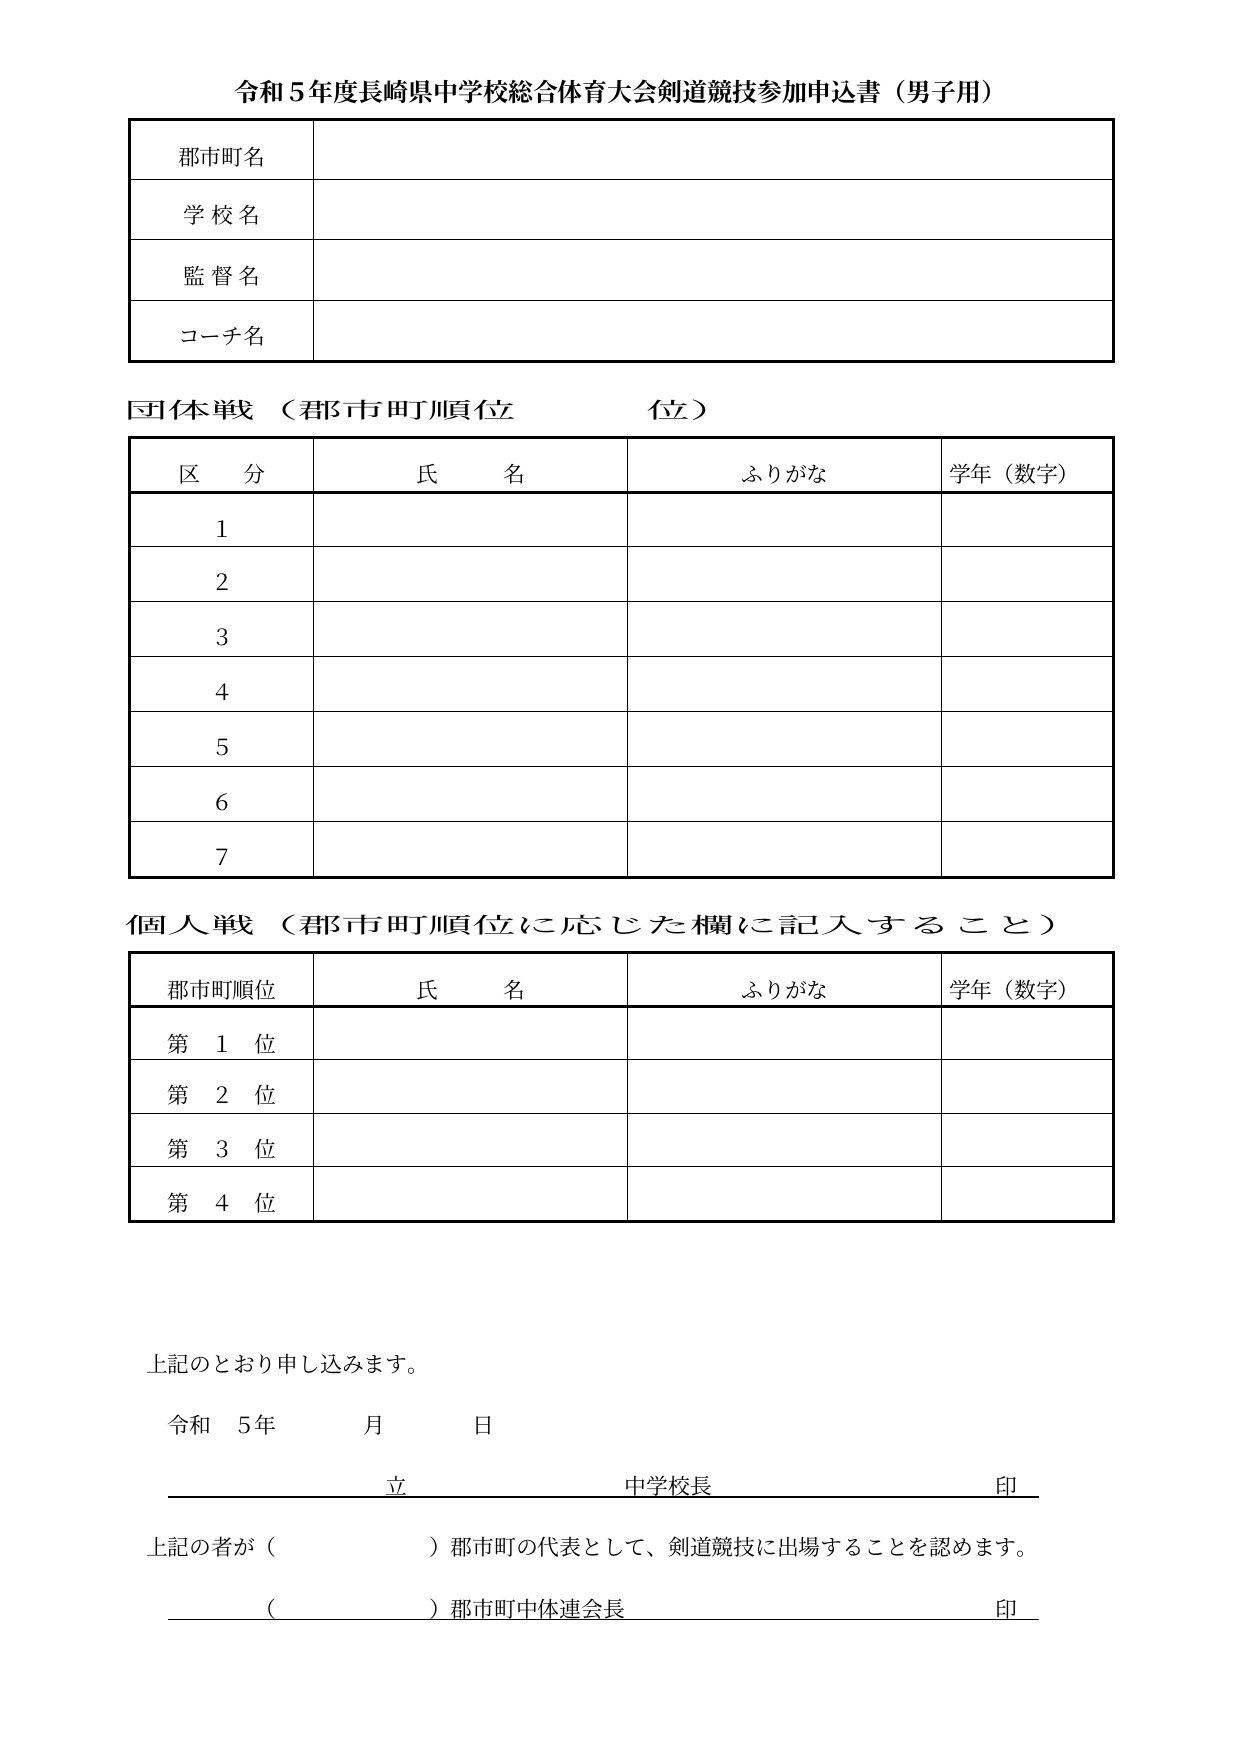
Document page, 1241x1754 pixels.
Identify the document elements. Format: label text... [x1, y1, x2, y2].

table_cell [314, 180, 1112, 239]
table_cell [628, 602, 941, 656]
table_cell ７ [131, 822, 313, 876]
text 上記の者が（ ）郡市町の代表として、剣道競技に出場することを認めます。 [124, 1531, 1116, 1562]
table_cell ５ [131, 712, 313, 766]
table_cell ２ [131, 547, 313, 601]
table_cell [628, 547, 941, 601]
table_cell [942, 767, 1112, 821]
table_cell [314, 767, 627, 821]
table_cell [942, 1114, 1112, 1166]
text 令和 ５年 月 日 [124, 1409, 1116, 1439]
table_cell [314, 602, 627, 656]
table_cell [628, 767, 941, 821]
table_cell [628, 712, 941, 766]
table_cell [314, 1008, 627, 1058]
table_cell [628, 1060, 941, 1112]
table_header 氏 名 [314, 954, 627, 1005]
table_cell [314, 240, 1112, 299]
text （ ）郡市町中体連会長 印 [124, 1593, 1116, 1623]
table_cell [314, 1167, 627, 1220]
text 立 中学校長 印 [124, 1470, 1116, 1501]
table_cell [314, 1114, 627, 1166]
table_cell [628, 1008, 941, 1058]
table_cell [628, 822, 941, 876]
text 令和５年度長崎県中学校総合体育大会剣道競技参加申込書（男子用） [124, 77, 1116, 107]
table_cell [942, 547, 1112, 601]
table_cell ３ [131, 602, 313, 656]
table_cell [942, 712, 1112, 766]
table_cell [314, 494, 627, 546]
table_cell [942, 822, 1112, 876]
table_header 区 分 [131, 439, 313, 491]
table_header ふりがな [628, 439, 941, 491]
table_cell [942, 657, 1112, 711]
table_cell ６ [131, 767, 313, 821]
table_cell 第 １ 位 [131, 1008, 313, 1058]
table_cell [314, 301, 1112, 360]
table_header 郡市町名 [131, 121, 313, 179]
table_header 学年（数字） [942, 439, 1112, 491]
table_header ふりがな [628, 954, 941, 1005]
table_cell [942, 1060, 1112, 1112]
table_cell [942, 1167, 1112, 1220]
table_cell [628, 657, 941, 711]
table_cell [942, 494, 1112, 546]
table_header 学年（数字） [942, 954, 1112, 1005]
table_header 氏 名 [314, 439, 627, 491]
table_cell [314, 822, 627, 876]
table_cell [628, 1167, 941, 1220]
table_cell 第 ３ 位 [131, 1114, 313, 1166]
table_header 郡市町順位 [131, 954, 313, 1005]
table_cell [314, 657, 627, 711]
table_cell [942, 602, 1112, 656]
table_cell ４ [131, 657, 313, 711]
table_cell １ [131, 494, 313, 546]
table_cell 第 ２ 位 [131, 1060, 313, 1112]
table_cell [628, 1114, 941, 1166]
table_header [314, 121, 1112, 179]
table_cell [628, 494, 941, 546]
table_cell 監 督 名 [131, 240, 313, 299]
table_cell [314, 547, 627, 601]
text 団体戦（郡市町順位 位） [124, 394, 1116, 424]
text 上記のとおり申し込みます。 [124, 1348, 1116, 1378]
table_cell コーチ名 [131, 301, 313, 360]
table_cell 第 ４ 位 [131, 1167, 313, 1220]
table_cell [314, 1060, 627, 1112]
text 個人戦（郡市町順位に応じた欄に記入すること） [124, 909, 1116, 940]
table_cell [314, 712, 627, 766]
table_cell [942, 1008, 1112, 1058]
table_cell 学 校 名 [131, 180, 313, 239]
